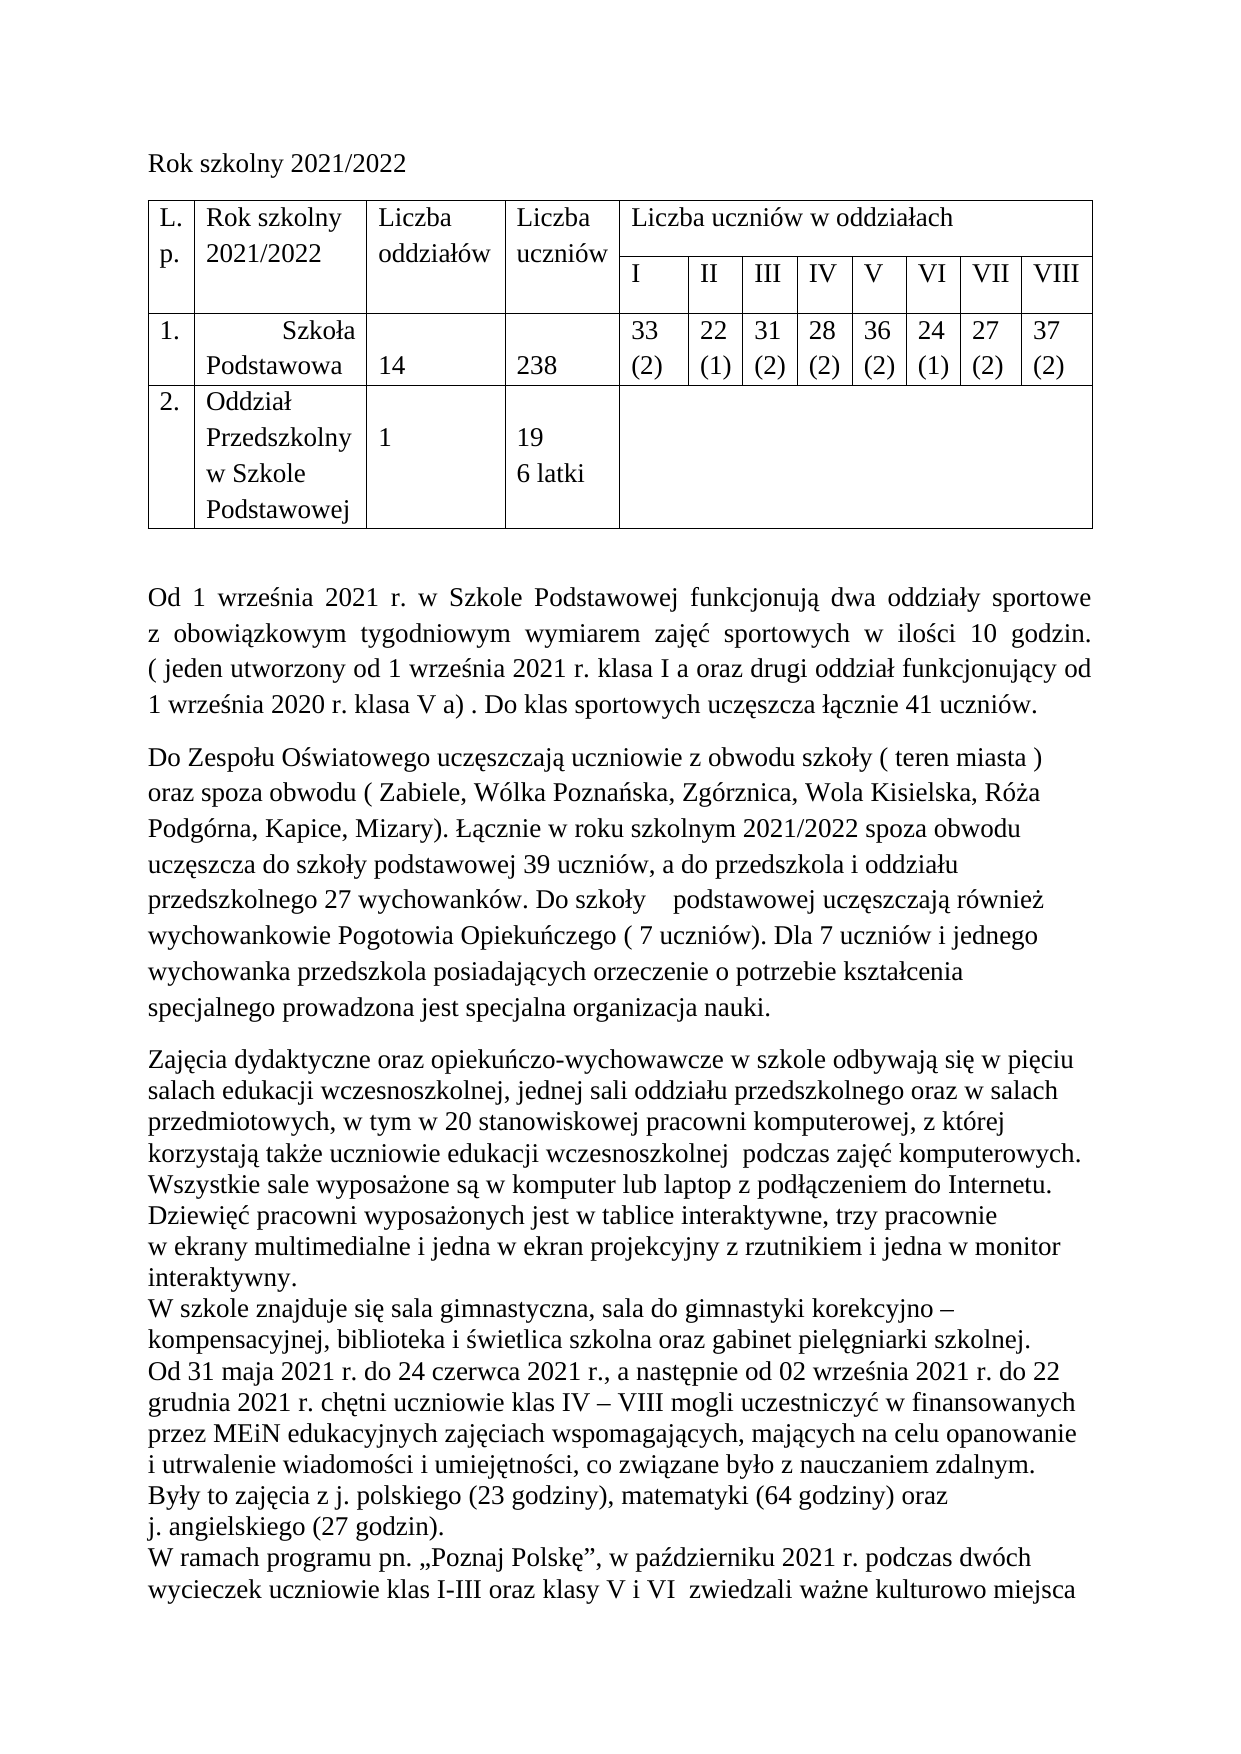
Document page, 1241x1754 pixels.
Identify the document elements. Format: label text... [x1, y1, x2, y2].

table_cell 1. [149, 314, 194, 384]
text Od 1 września 2021 r. w Szkole Podstawowej funkcjonują dwa oddziały sportowe z obowiązkowym tygodniowym wymiarem zajęć sportowych w ilości 10 godzin. ( jeden utworzony od 1 września 2021 r. klasa I a oraz drugi oddział funkcjonujący od 1 września 2020 r. klasa V a) . Do klas sportowych uczęszcza łącznie 41 uczniów. [148, 581, 1093, 719]
table_cell 31 (2) [743, 314, 797, 384]
text Do Zespołu Oświatowego uczęszczają uczniowie z obwodu szkoły ( teren miasta ) oraz spoza obwodu ( Zabiele, Wólka Poznańska, Zgórznica, Wola Kisielska, Róża Podgórna, Kapice, Mizary). Łącznie w roku szkolnym 2021/2022 spoza obwodu uczęszcza do szkoły podstawowej 39 uczniów, a do przedszkola i oddziału przedszkolnego 27 wychowanków. Do szkoły podstawowej uczęszczają również wychowankowie Pogotowia Opiekuńczego ( 7 uczniów). Dla 7 uczniów i jednego wychowanka przedszkola posiadających orzeczenie o potrzebie kształcenia specjalnego prowadzona jest specjalna organizacja nauki. [148, 741, 1093, 1022]
table_cell I [620, 257, 688, 313]
table_cell 27 (2) [961, 314, 1021, 384]
table_header Liczba uczniów w oddziałach [620, 201, 1092, 256]
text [148, 1043, 1093, 1604]
table_header Rok szkolny 2021/2022 [195, 201, 366, 313]
table_cell Oddział Przedszkolny w Szkole Podstawowej [195, 386, 366, 528]
table_cell 33 (2) [620, 314, 688, 384]
table_cell 22 (1) [689, 314, 742, 384]
table_cell III [743, 257, 797, 313]
text Rok szkolny 2021/2022 [148, 148, 1093, 179]
table_cell VI [907, 257, 960, 313]
table_header Liczba uczniów [506, 201, 619, 313]
table_cell 24 (1) [907, 314, 960, 384]
table_cell Szkoła Podstawowa [195, 314, 366, 384]
table_cell 2. [149, 386, 194, 528]
table_cell IV [798, 257, 852, 313]
table_cell VIII [1022, 257, 1092, 313]
table_cell 28 (2) [798, 314, 852, 384]
table_cell [620, 386, 1092, 528]
table_header Liczba oddziałów [367, 201, 505, 313]
table_cell 37 (2) [1022, 314, 1092, 384]
table_cell 36 (2) [853, 314, 906, 384]
table_cell 1 [367, 386, 505, 528]
table_cell V [853, 257, 906, 313]
table_cell 238 [506, 314, 619, 384]
table_cell II [689, 257, 742, 313]
table_header L. p. [149, 201, 194, 313]
table_cell VII [961, 257, 1021, 313]
table_cell 19 6 latki [506, 386, 619, 528]
table_cell 14 [367, 314, 505, 384]
